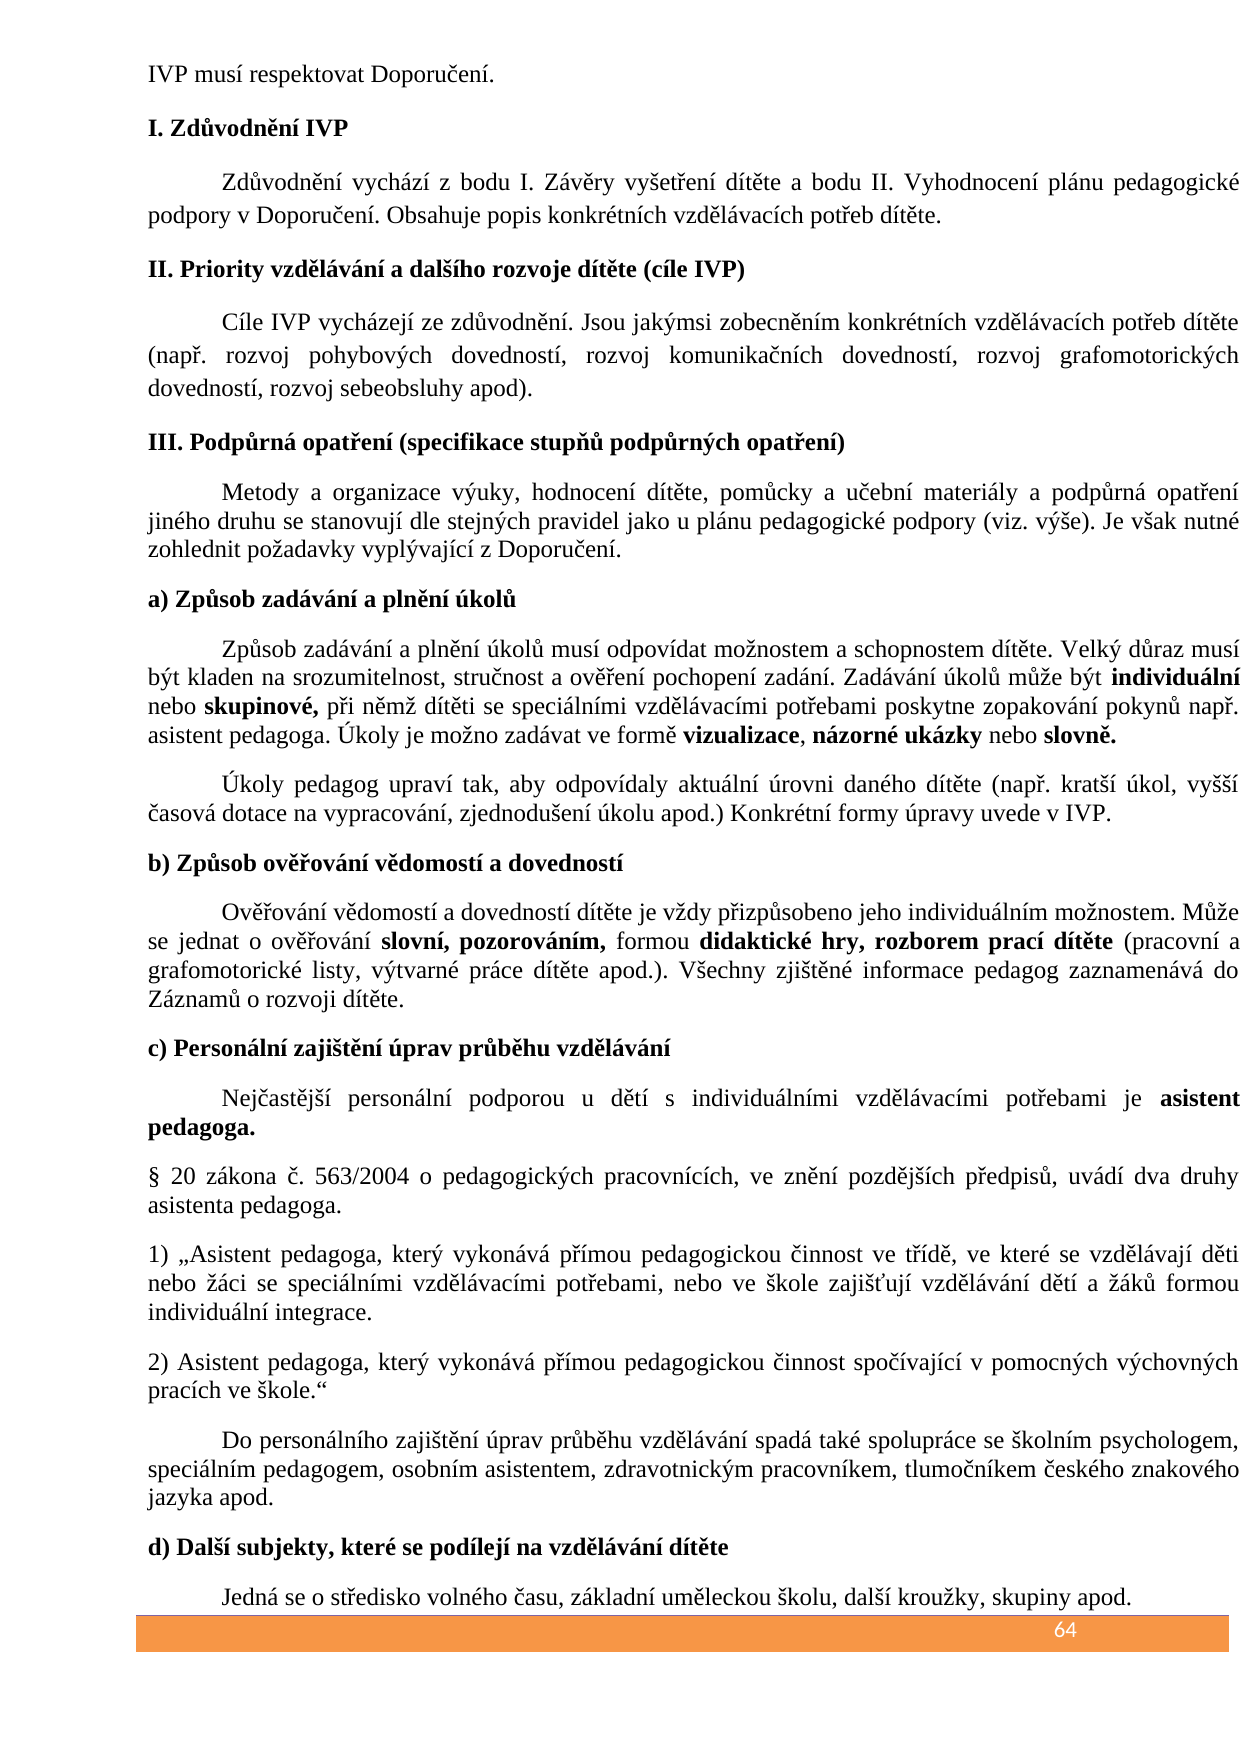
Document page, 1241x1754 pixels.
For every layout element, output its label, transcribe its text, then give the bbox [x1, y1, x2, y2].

text 2) Asistent pedagoga, který vykonává přímou pedagogickou činnost spočívající v pomocných výchovných pracích ve škole.“ [148, 1347, 1240, 1404]
text I. Zdůvodnění IVP [148, 113, 1240, 142]
text b) Způsob ověřování vědomostí a dovedností [148, 848, 1240, 877]
text § 20 zákona č. 563/2004 o pedagogických pracovnících, ve znění pozdějších předpisů, uvádí dva druhy asistenta pedagoga. [148, 1161, 1240, 1219]
text Způsob zadávání a plnění úkolů musí odpovídat možnostem a schopnostem dítěte. Velký důraz musí být kladen na srozumitelnost, stručnost a ověření pochopení zadání. Zadávání úkolů může být individuální nebo skupinové, při němž dítěti se speciálními vzdělávacími potřebami poskytne zopakování pokynů např. asistent pedagoga. Úkoly je možno zadávat ve formě vizualizace, názorné ukázky nebo slovně. [148, 634, 1240, 749]
text Jedná se o středisko volného času, základní uměleckou školu, další kroužky, skupiny apod. [148, 1582, 1240, 1610]
text III. Podpůrná opatření (specifikace stupňů podpůrných opatření) [148, 427, 1240, 456]
text 1) „Asistent pedagoga, který vykonává přímou pedagogickou činnost ve třídě, ve které se vzdělávají děti nebo žáci se speciálními vzdělávacími potřebami, nebo ve škole zajišťují vzdělávání dětí a žáků formou individuální integrace. [148, 1239, 1240, 1326]
text a) Způsob zadávání a plnění úkolů [148, 584, 1240, 613]
text Nejčastější personální podporou u dětí s individuálními vzdělávacími potřebami je asistent pedagoga. [148, 1083, 1240, 1140]
text II. Priority vzdělávání a dalšího rozvoje dítěte (cíle IVP) [148, 254, 1240, 282]
text Ověřování vědomostí a dovedností dítěte je vždy přizpůsobeno jeho individuálním možnostem. Může se jednat o ověřování slovní, pozorováním, formou didaktické hry, rozborem prací dítěte (pracovní a grafomotorické listy, výtvarné práce dítěte apod.). Všechny zjištěné informace pedagog zaznamenává do Záznamů o rozvoji dítěte. [148, 897, 1240, 1012]
text Do personálního zajištění úprav průběhu vzdělávání spadá také spolupráce se školním psychologem, speciálním pedagogem, osobním asistentem, zdravotnickým pracovníkem, tlumočníkem českého znakového jazyka apod. [148, 1425, 1240, 1511]
text Cíle IVP vycházejí ze zdůvodnění. Jsou jakýmsi zobecněním konkrétních vzdělávacích potřeb dítěte (např. rozvoj pohybových dovedností, rozvoj komunikačních dovedností, rozvoj grafomotorických dovedností, rozvoj sebeobsluhy apod). [148, 307, 1240, 402]
text IVP musí respektovat Doporučení. [148, 59, 1240, 88]
text c) Personální zajištění úprav průběhu vzdělávání [148, 1033, 1240, 1062]
text Úkoly pedagog upraví tak, aby odpovídaly aktuální úrovni daného dítěte (např. kratší úkol, vyšší časová dotace na vypracování, zjednodušení úkolu apod.) Konkrétní formy úpravy uvede v IVP. [148, 769, 1240, 827]
text Metody a organizace výuky, hodnocení dítěte, pomůcky a učební materiály a podpůrná opatření jiného druhu se stanovují dle stejných pravidel jako u plánu pedagogické podpory (viz. výše). Je však nutné zohlednit požadavky vyplývající z Doporučení. [148, 477, 1240, 563]
text d) Další subjekty, které se podílejí na vzdělávání dítěte [148, 1532, 1240, 1561]
text Zdůvodnění vychází z bodu I. Závěry vyšetření dítěte a bodu II. Vyhodnocení plánu pedagogické podpory v Doporučení. Obsahuje popis konkrétních vzdělávacích potřeb dítěte. [148, 167, 1240, 228]
